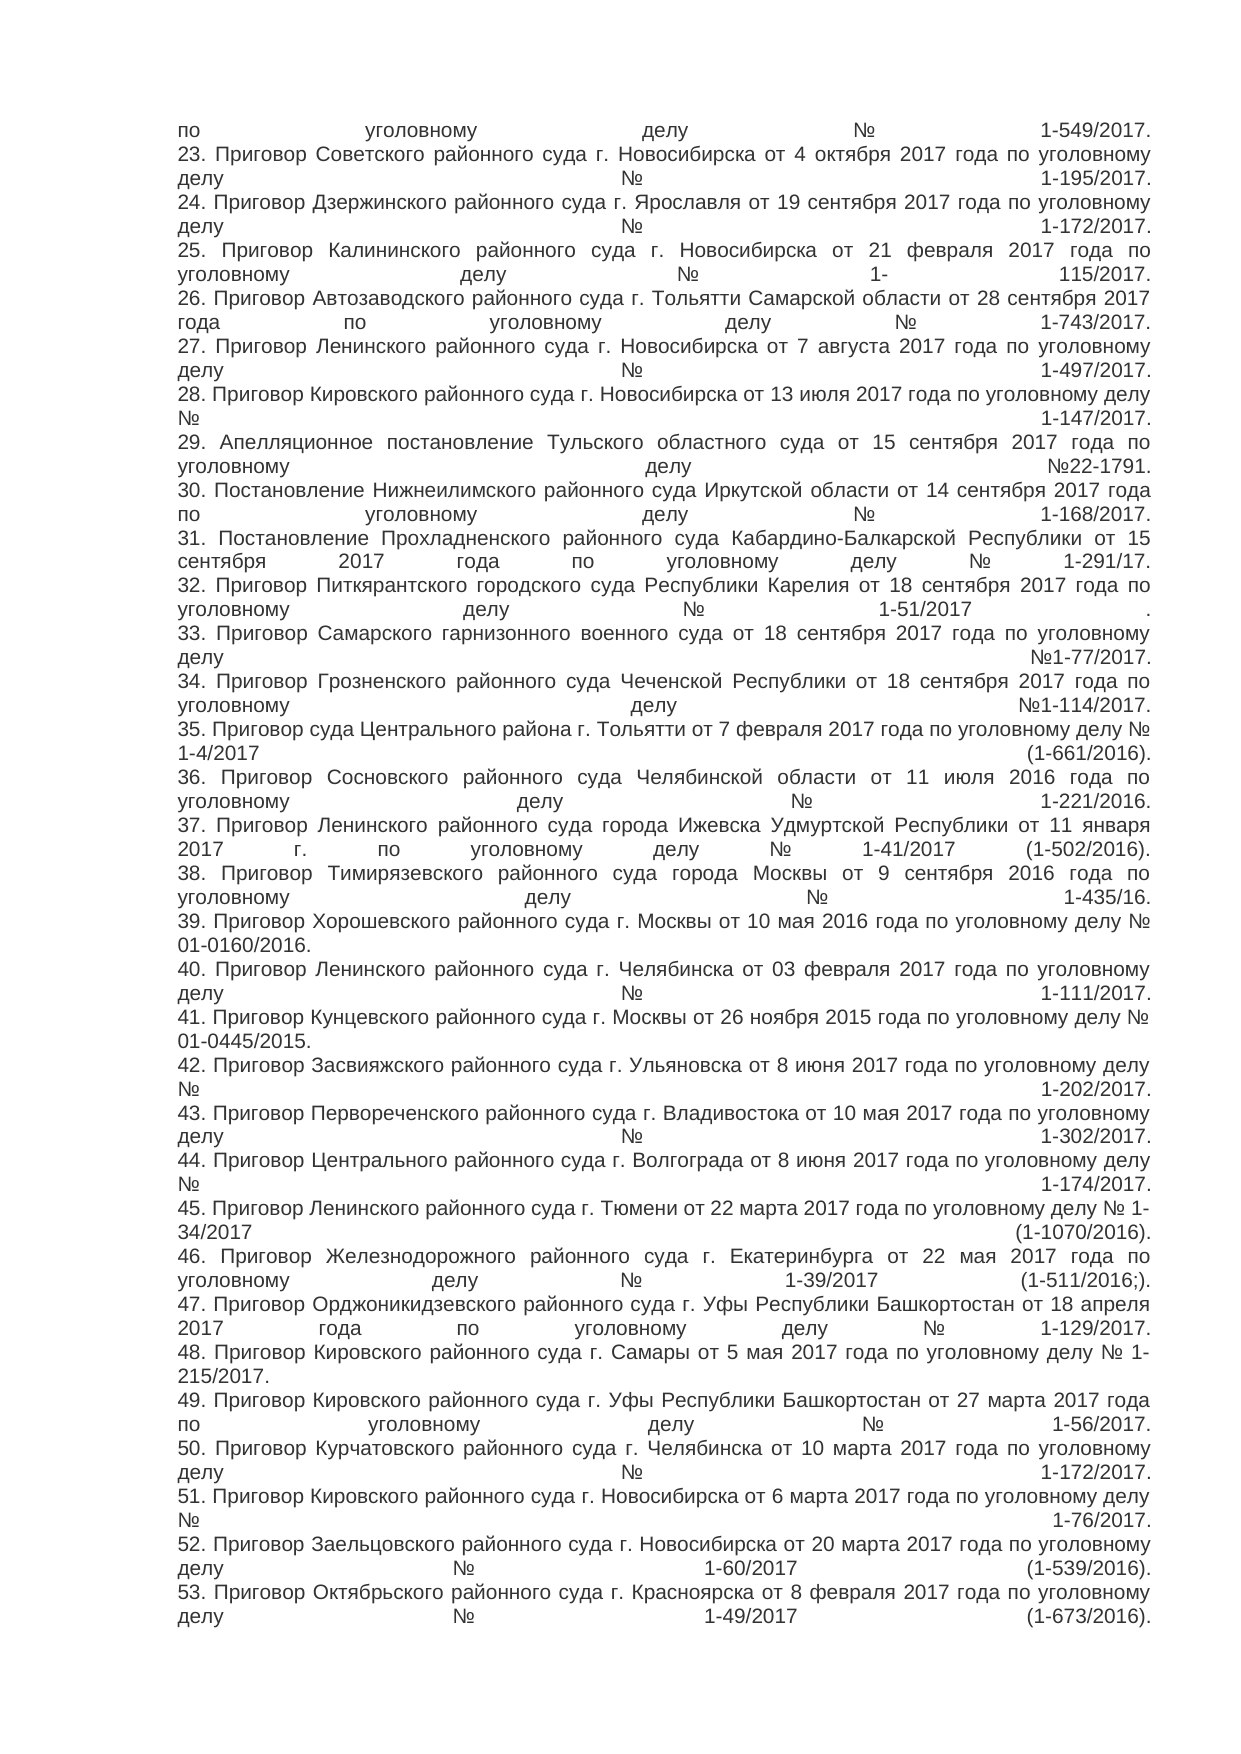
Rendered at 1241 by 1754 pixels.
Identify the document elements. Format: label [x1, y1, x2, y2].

text [177, 118, 1152, 1627]
